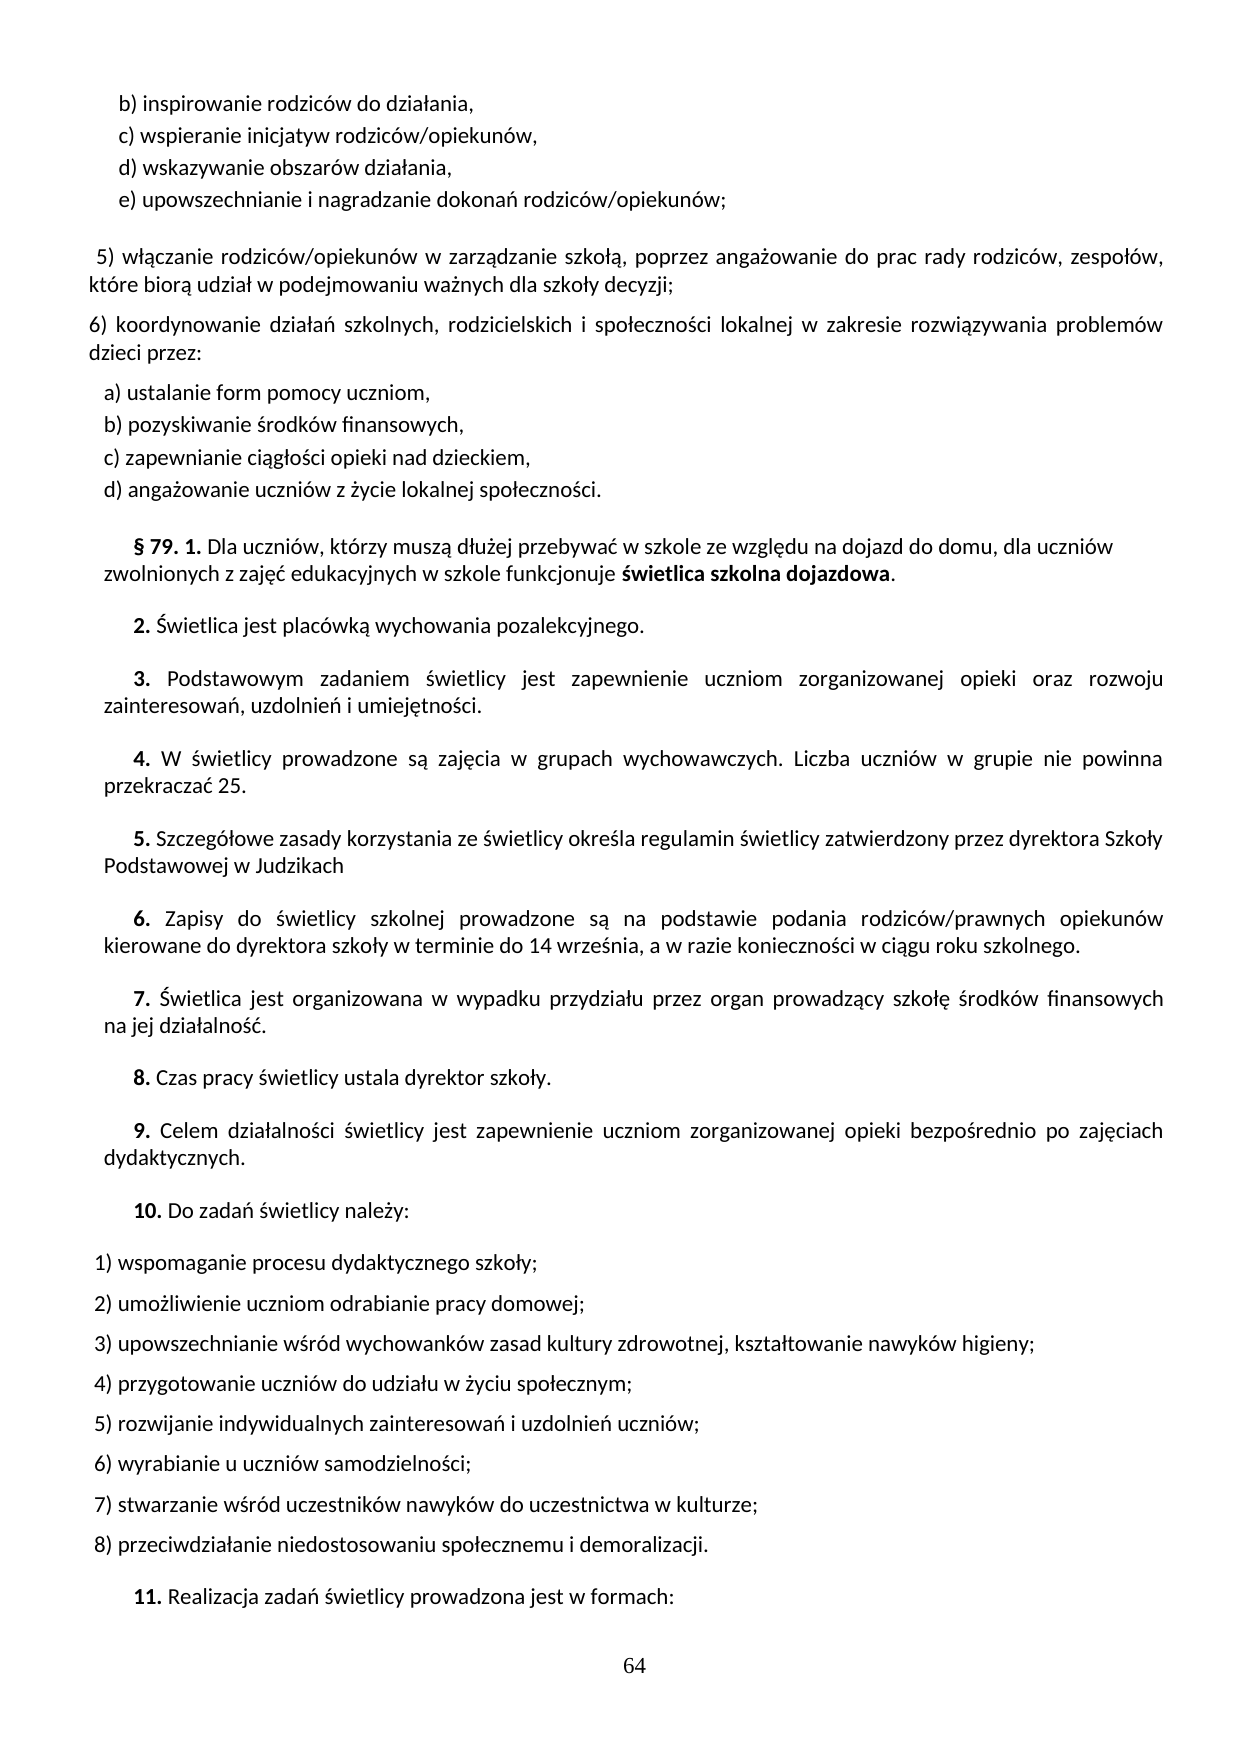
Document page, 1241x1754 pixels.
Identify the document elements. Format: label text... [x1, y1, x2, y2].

text 9. Celem działalności świetlicy jest zapewnienie uczniom zorganizowanej opieki bezpośrednio po zajęciach dydaktycznych. [103, 1116, 1165, 1171]
text d) angażowanie uczniów z życie lokalnej społeczności. [103, 475, 1165, 503]
text 8. Czas pracy świetlicy ustala dyrektor szkoły. [103, 1064, 1165, 1091]
text 4) przygotowanie uczniów do udziału w życiu społecznym; [89, 1369, 1165, 1397]
text 1) wspomaganie procesu dydaktycznego szkoły; [89, 1249, 1165, 1276]
text 4. W świetlicy prowadzone są zajęcia w grupach wychowawczych. Liczba uczniów w grupie nie powinna przekraczać 25. [103, 744, 1165, 799]
text § 79. 1. Dla uczniów, którzy muszą dłużej przebywać w szkole ze względu na dojazd do domu, dla uczniów zwolnionych z zajęć edukacyjnych w szkole funkcjonuje świetlica szkolna dojazdowa. [103, 532, 1165, 587]
text c) zapewnianie ciągłości opieki nad dzieckiem, [103, 443, 1165, 471]
text 11. Realizacja zadań świetlicy prowadzona jest w formach: [103, 1583, 1165, 1610]
text e) upowszechnianie i nagradzanie dokonań rodziców/opiekunów; [103, 185, 1165, 213]
text 8) przeciwdziałanie niedostosowaniu społecznemu i demoralizacji. [89, 1530, 1165, 1558]
text 3) upowszechnianie wśród wychowanków zasad kultury zdrowotnej, kształtowanie nawyków higieny; [89, 1329, 1165, 1357]
text 6) koordynowanie działań szkolnych, rodzicielskich i społeczności lokalnej w zakresie rozwiązywania problemów dzieci przez: [89, 310, 1165, 366]
text 7. Świetlica jest organizowana w wypadku przydziału przez organ prowadzący szkołę środków finansowych na jej działalność. [103, 984, 1165, 1039]
text 5) rozwijanie indywidualnych zainteresowań i uzdolnień uczniów; [89, 1409, 1165, 1437]
text 7) stwarzanie wśród uczestników nawyków do uczestnictwa w kulturze; [89, 1490, 1165, 1518]
text 5) włączanie rodziców/opiekunów w zarządzanie szkołą, poprzez angażowanie do prac rady rodziców, zespołów, które biorą udział w podejmowaniu ważnych dla szkoły decyzji; [89, 242, 1165, 298]
text a) ustalanie form pomocy uczniom, [103, 378, 1165, 406]
text c) wspieranie inicjatyw rodziców/opiekunów, [103, 121, 1165, 149]
text 5. Szczegółowe zasady korzystania ze świetlicy określa regulamin świetlicy zatwierdzony przez dyrektora Szkoły Podstawowej w Judzikach [103, 824, 1165, 879]
text d) wskazywanie obszarów działania, [103, 153, 1165, 181]
text b) inspirowanie rodziców do działania, [103, 89, 1165, 117]
text b) pozyskiwanie środków finansowych, [103, 411, 1165, 439]
text 2) umożliwienie uczniom odrabianie pracy domowej; [89, 1289, 1165, 1317]
text 6) wyrabianie u uczniów samodzielności; [89, 1450, 1165, 1477]
text 6. Zapisy do świetlicy szkolnej prowadzone są na podstawie podania rodziców/prawnych opiekunów kierowane do dyrektora szkoły w terminie do 14 września, a w razie konieczności w ciągu roku szkolnego. [103, 904, 1165, 959]
text 2. Świetlica jest placówką wychowania pozalekcyjnego. [103, 612, 1165, 639]
text 10. Do zadań świetlicy należy: [103, 1196, 1165, 1224]
text 3. Podstawowym zadaniem świetlicy jest zapewnienie uczniom zorganizowanej opieki oraz rozwoju zainteresowań, uzdolnień i umiejętności. [103, 664, 1165, 719]
